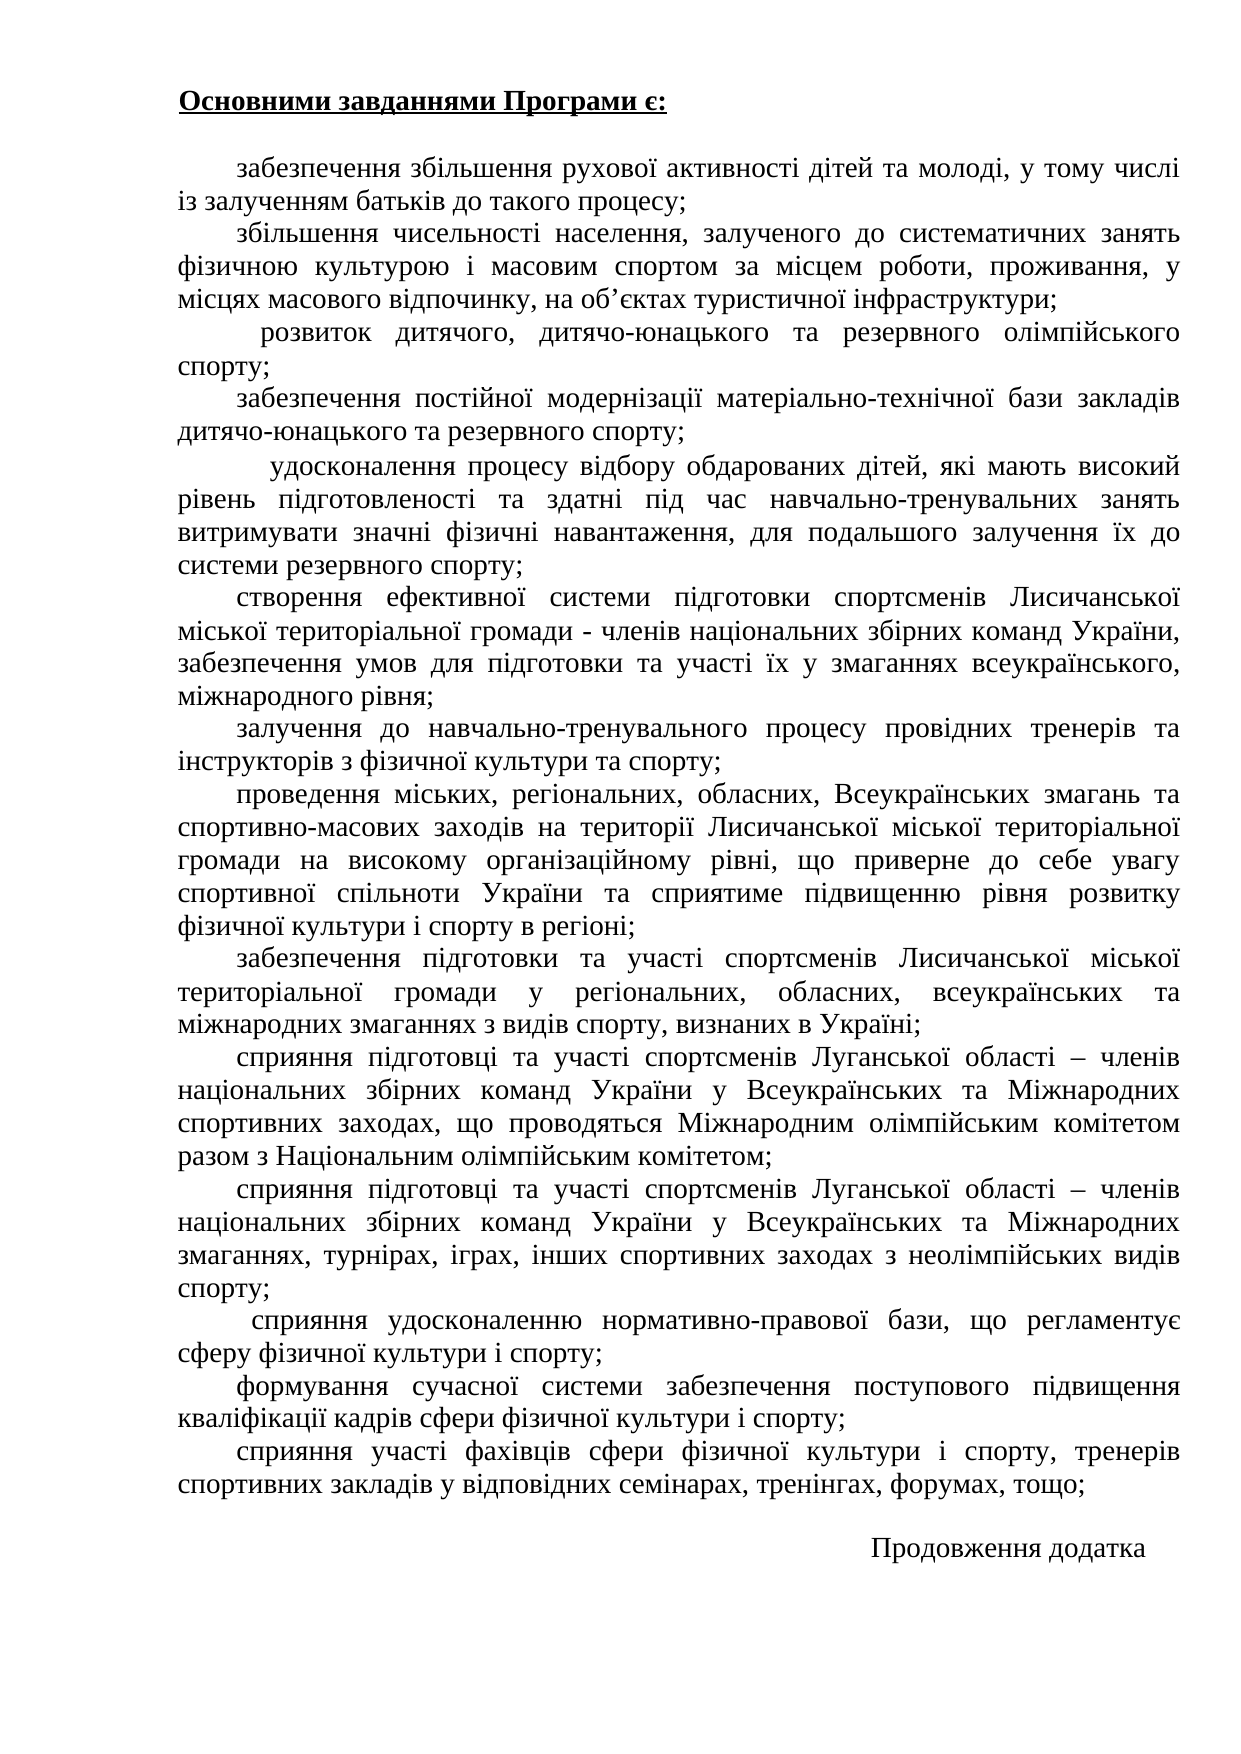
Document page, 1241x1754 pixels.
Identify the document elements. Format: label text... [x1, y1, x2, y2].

text Продовження додатка [177, 1532, 1181, 1564]
text сприяння участі фахівців сфери фізичної культури і спорту, тренерів спортивних закладів у відповідних семінарах, тренінгах, форумах, тощо; [177, 1434, 1181, 1499]
text збільшення чисельності населення, залученого до систематичних занять фізичною культурою і масовим спортом за місцем роботи, проживання, у місцях масового відпочинку, на об’єктах туристичної інфраструктури; [177, 216, 1181, 315]
text проведення міських, регіональних, обласних, Всеукраїнських змагань та спортивно-масових заходів на території Лисичанської міської територіальної громади на високому організаційному рівні, що приверне до себе увагу спортивної спільноти України та сприятиме підвищенню рівня розвитку фізичної культури і спорту в регіоні; [177, 777, 1181, 942]
text створення ефективної системи підготовки спортсменів Лисичанської міської територіальної громади - членів національних збірних команд України, забезпечення умов для підготовки та участі їх у змаганнях всеукраїнського, міжнародного рівня; [177, 580, 1181, 712]
text формування сучасної системи забезпечення поступового підвищення кваліфікації кадрів сфери фізичної культури і спорту; [177, 1369, 1181, 1434]
text сприяння удосконаленню нормативно-правової бази, що регламентує сферу фізичної культури і спорту; [177, 1303, 1181, 1369]
text удосконалення процесу відбору обдарованих дітей, які мають високий рівень підготовленості та здатні під час навчально-тренувальних занять витримувати значні фізичні навантаження, для подальшого залучення їх до системи резервного спорту; [177, 449, 1181, 580]
text забезпечення підготовки та участі спортсменів Лисичанської міської територіальної громади у регіональних, обласних, всеукраїнських та міжнародних змаганнях з видів спорту, визнаних в Україні; [177, 942, 1181, 1040]
text розвиток дитячого, дитячо-юнацького та резервного олімпійського спорту; [177, 315, 1181, 381]
text сприяння підготовці та участі спортсменів Луганської області – членів національних збірних команд України у Всеукраїнських та Міжнародних змаганнях, турнірах, іграх, інших спортивних заходах з неолімпійських видів спорту; [177, 1172, 1181, 1303]
text сприяння підготовці та участі спортсменів Луганської області – членів національних збірних команд України у Всеукраїнських та Міжнародних спортивних заходах, що проводяться Міжнародним олімпійським комітетом разом з Національним олімпійським комітетом; [177, 1040, 1181, 1172]
text забезпечення постійної модернізації матеріально-технічної бази закладів дитячо-юнацького та резервного спорту; [177, 381, 1181, 446]
text забезпечення збільшення рухової активності дітей та молоді, у тому числі із залученням батьків до такого процесу; [177, 151, 1181, 216]
text залучення до навчально-тренувального процесу провідних тренерів та інструкторів з фізичної культури та спорту; [177, 712, 1181, 777]
text Основними завданнями Програми є: [178, 83, 1181, 117]
